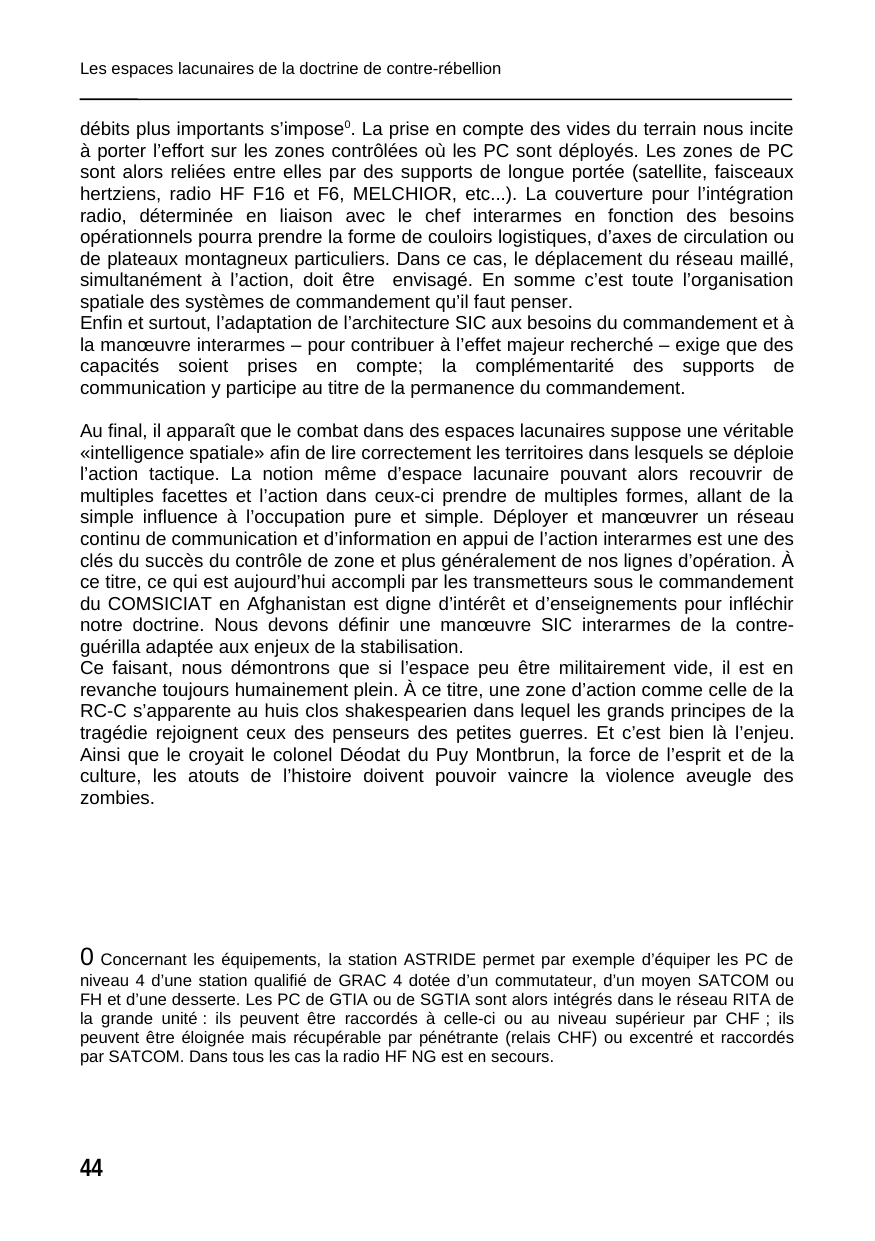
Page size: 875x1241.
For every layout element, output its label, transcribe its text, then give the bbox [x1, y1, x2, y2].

text Enfin et surtout, l’adaptation de l’architecture SIC aux besoins du commandement et à la manœuvre interarmes – pour contribuer à l’effet majeur recherché – exige que des capacités soient prises en compte; la complémentarité des supports de communication y participe au titre de la permanence du commandement. [80, 312, 794, 398]
text Ce faisant, nous démontrons que si l’espace peu être militairement vide, il est en revanche toujours humainement plein. À ce titre, une zone d’action comme celle de la RC-C s’apparente au huis clos shakespearien dans lequel les grands principes de la tragédie rejoignent ceux des penseurs des petites guerres. Et c’est bien là l’enjeu. Ainsi que le croyait le colonel Déodat du Puy Montbrun, la force de l’esprit et de la culture, les atouts de l’histoire doivent pouvoir vaincre la violence aveugle des zombies. [80, 657, 794, 808]
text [80, 118, 794, 312]
text Au final, il apparaît que le combat dans des espaces lacunaires suppose une véritable «intelligence spatiale» afin de lire correctement les territoires dans lesquels se déploie l’action tactique. La notion même d’espace lacunaire pouvant alors recouvrir de multiples facettes et l’action dans ceux-ci prendre de multiples formes, allant de la simple influence à l’occupation pure et simple. Déployer et manœuvrer un réseau continu de communication et d’information en appui de l’action interarmes est une des clés du succès du contrôle de zone et plus généralement de nos lignes d’opération. À ce titre, ce qui est aujourd’hui accompli par les transmetteurs sous le commandement du COMSICIAT en Afghanistan est digne d’intérêt et d’enseignements pour infléchir notre doctrine. Nous devons définir une manœuvre SIC interarmes de la contre-guérilla adaptée aux enjeux de la stabilisation. [80, 420, 794, 657]
